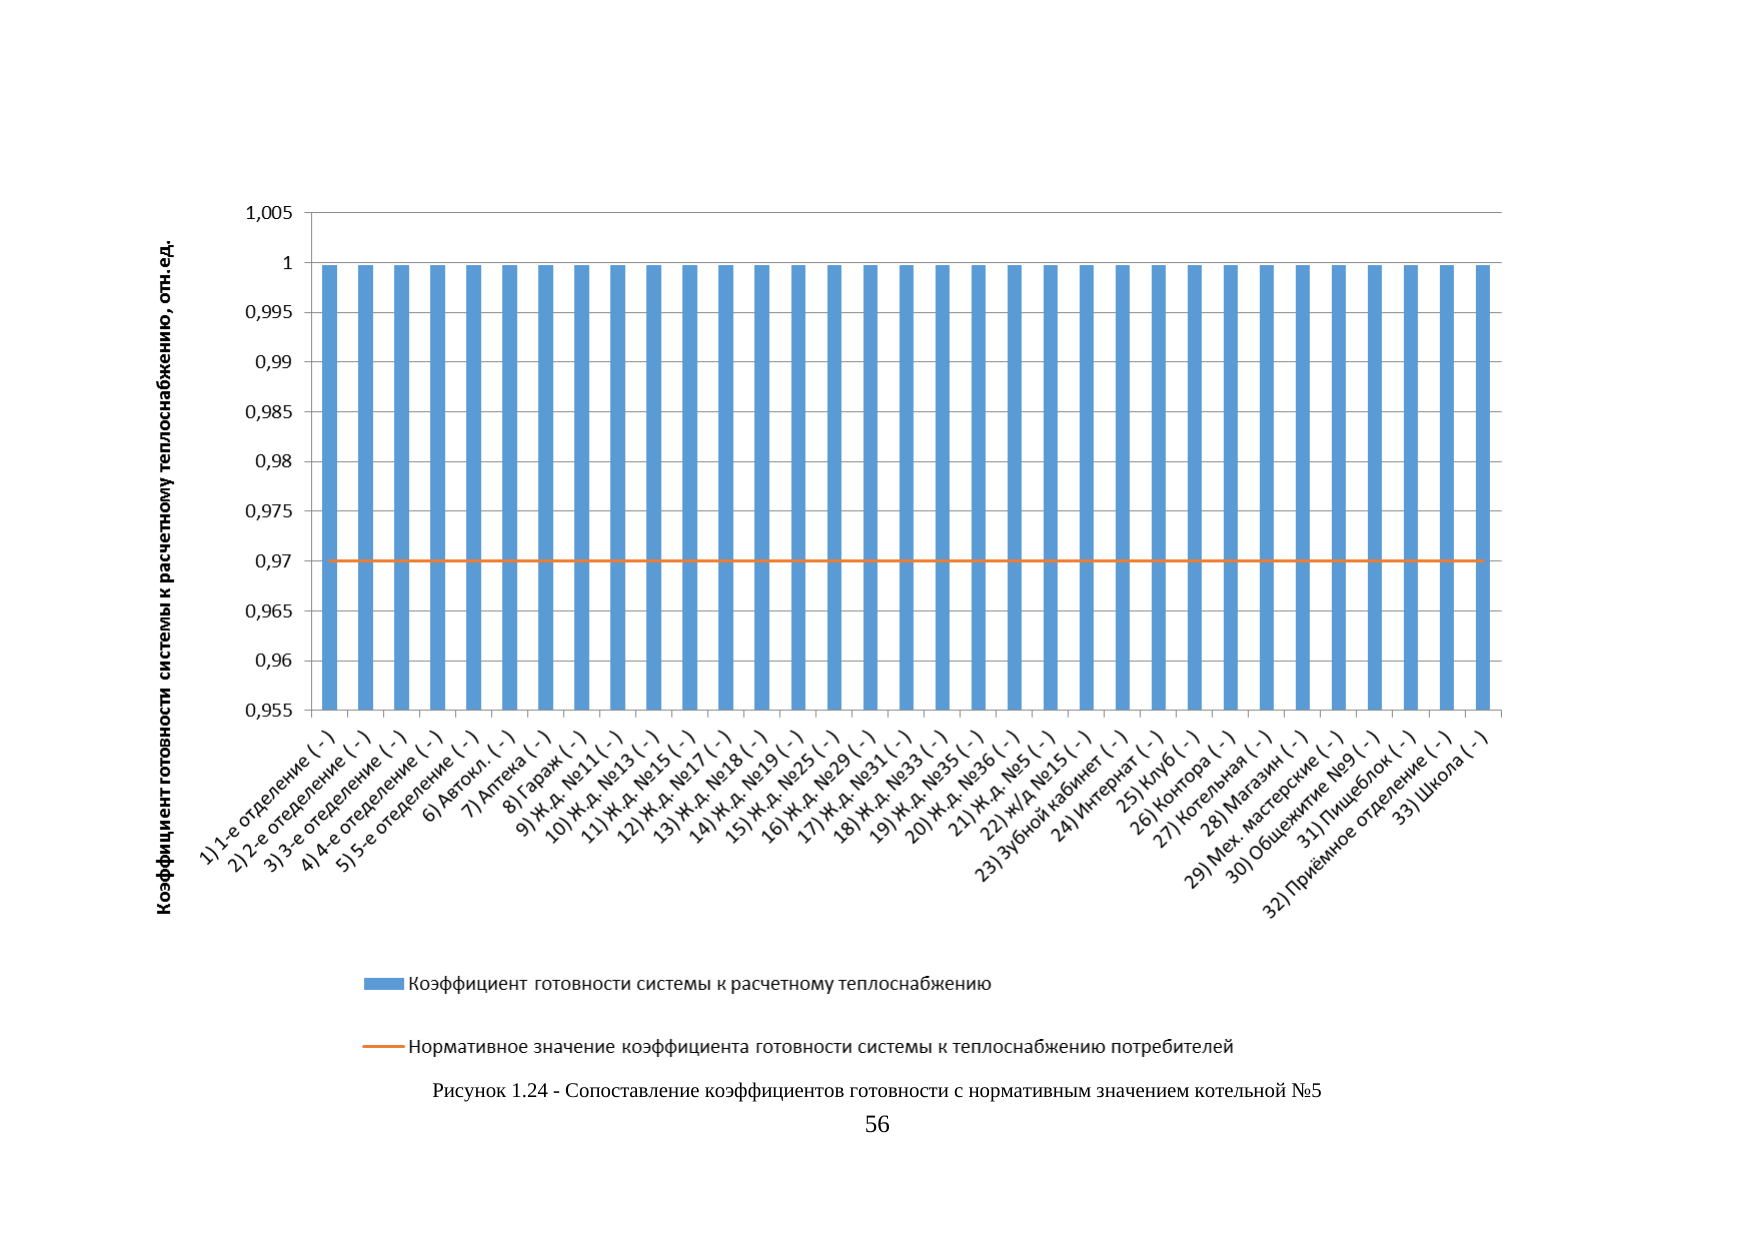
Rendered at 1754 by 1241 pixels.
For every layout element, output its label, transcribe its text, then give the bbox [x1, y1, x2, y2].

picture [126, 177, 1628, 1079]
text Рисунок 1.24 - Сопоставление коэффициентов готовности с нормативным значением котельной №5 [89, 1078, 1665, 1102]
